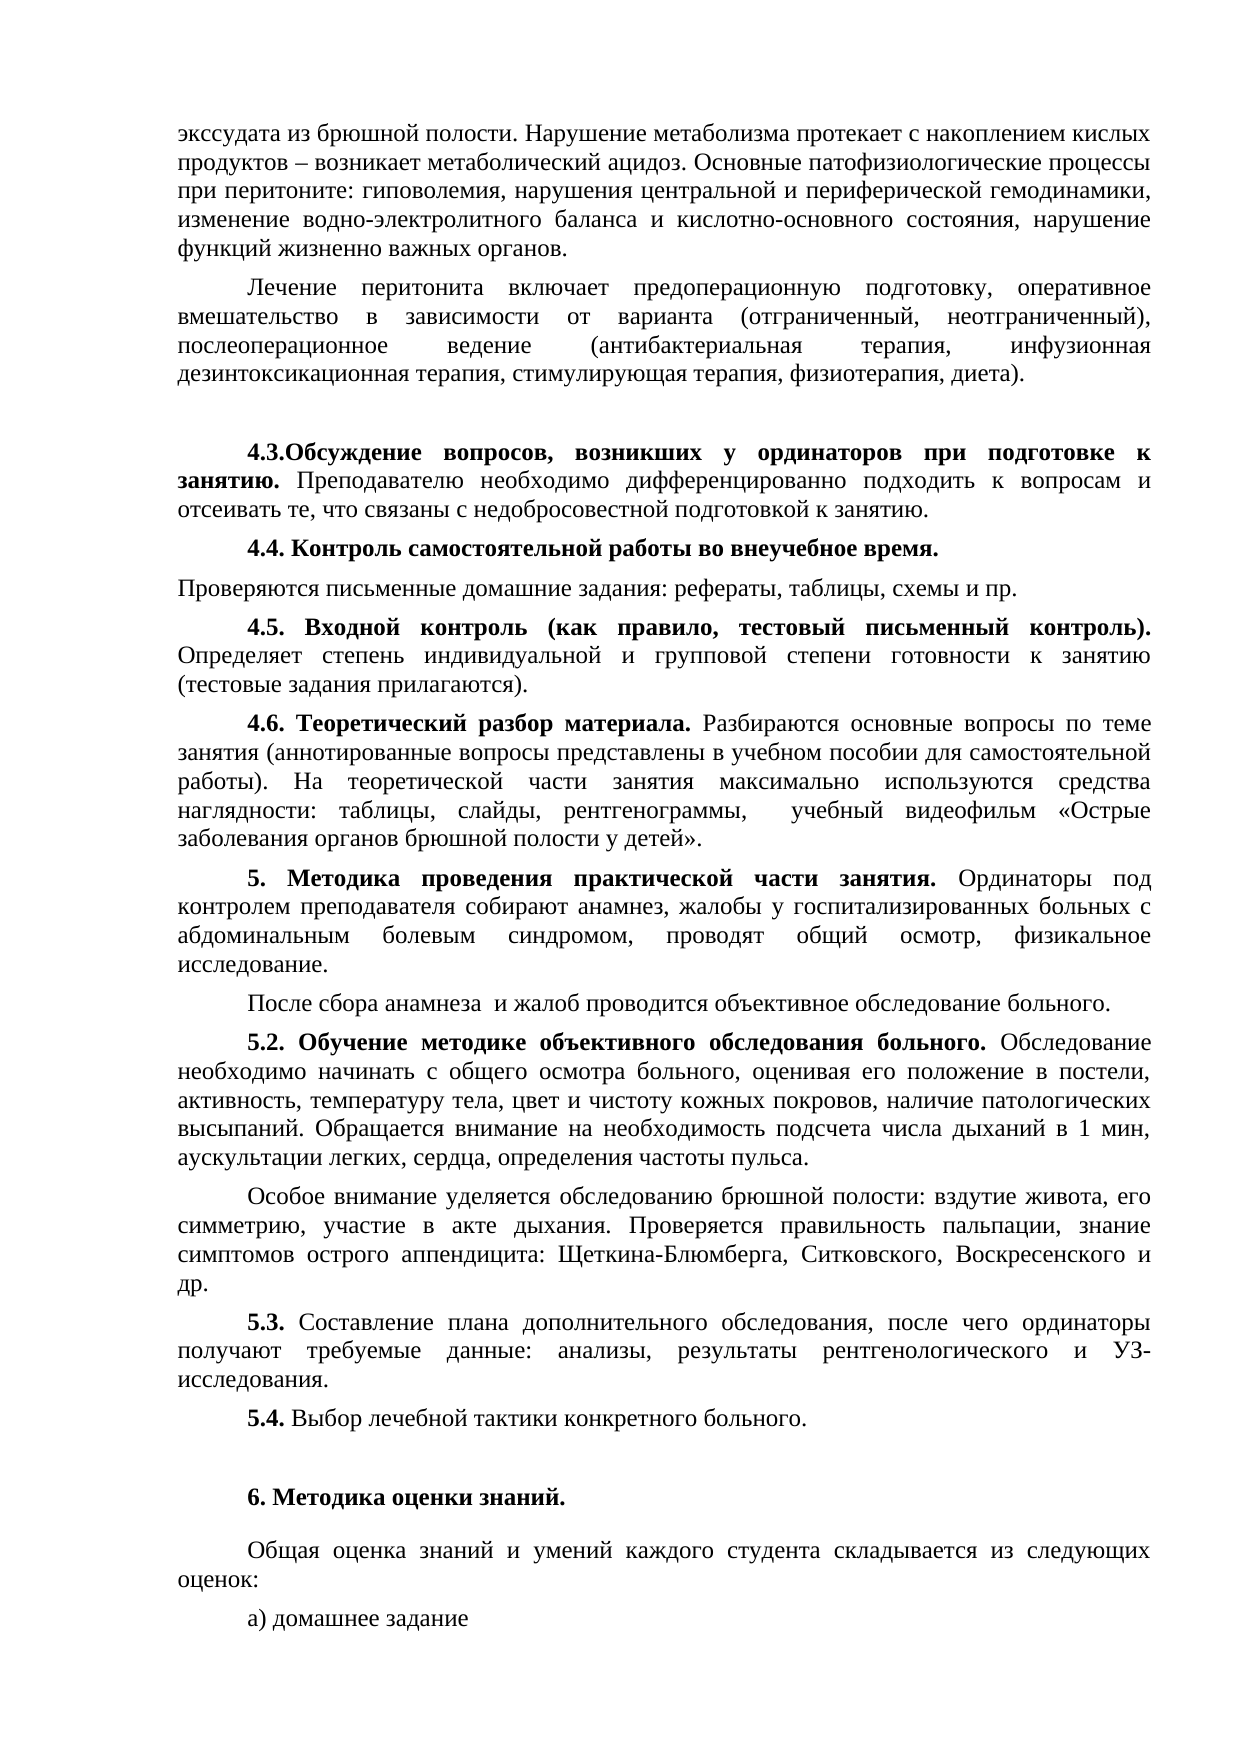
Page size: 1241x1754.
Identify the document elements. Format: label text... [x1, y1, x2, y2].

text 4.5. Входной контроль (как правило, тестовый письменный контроль). Определяет степень индивидуальной и групповой степени готовности к занятию (тестовые задания прилагаются). [177, 612, 1152, 698]
text 4.3.Обсуждение вопросов, возникших у ординаторов при подготовке к занятию. Преподавателю необходимо дифференцированно подходить к вопросам и отсеивать те, что связаны с недобросовестной подготовкой к занятию. [177, 437, 1152, 523]
text Лечение перитонита включает предоперационную подготовку, оперативное вмешательство в зависимости от варианта (отграниченный, неотграниченный), послеоперационное ведение (антибактериальная терапия, инфузионная дезинтоксикационная терапия, стимулирующая терапия, физиотерапия, диета). [177, 272, 1152, 387]
text 6. Методика оценки знаний. [177, 1482, 1152, 1511]
text 5.3. Составление плана дополнительного обследования, после чего ординаторы получают требуемые данные: анализы, результаты рентгенологического и УЗ-исследования. [177, 1307, 1152, 1393]
text 4.6. Теоретический разбор материала. Разбираются основные вопросы по теме занятия (аннотированные вопросы представлены в учебном пособии для самостоятельной работы). На теоретической части занятия максимально используются средства наглядности: таблицы, слайды, рентгенограммы, учебный видеофильм «Острые заболевания органов брюшной полости у детей». [177, 708, 1152, 852]
text а) домашнее задание [177, 1603, 1152, 1632]
text После сбора анамнеза и жалоб проводится объективное обследование больного. [177, 988, 1152, 1017]
text 5.4. Выбор лечебной тактики конкретного больного. [177, 1403, 1152, 1432]
text 5.2. Обучение методике объективного обследования больного. Обследование необходимо начинать с общего осмотра больного, оценивая его положение в постели, активность, температуру тела, цвет и чистоту кожных покровов, наличие патологических высыпаний. Обращается внимание на необходимость подсчета числа дыханий в 1 мин, аускультации легких, сердца, определения частоты пульса. [177, 1027, 1152, 1171]
text Проверяются письменные домашние задания: рефераты, таблицы, схемы и пр. [177, 573, 1152, 601]
text 5. Методика проведения практической части занятия. Ординаторы под контролем преподавателя собирают анамнез, жалобы у госпитализированных больных с абдоминальным болевым синдромом, проводят общий осмотр, физикальное исследование. [177, 863, 1152, 978]
text 4.4. Контроль самостоятельной работы во внеучебное время. [177, 533, 1152, 562]
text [177, 118, 1152, 262]
text Общая оценка знаний и умений каждого студента складывается из следующих оценок: [177, 1535, 1152, 1593]
text Особое внимание уделяется обследованию брюшной полости: вздутие живота, его симметрию, участие в акте дыхания. Проверяется правильность пальпации, знание симптомов острого аппендицита: Щеткина-Блюмберга, Ситковского, Воскресенского и др. [177, 1181, 1152, 1296]
